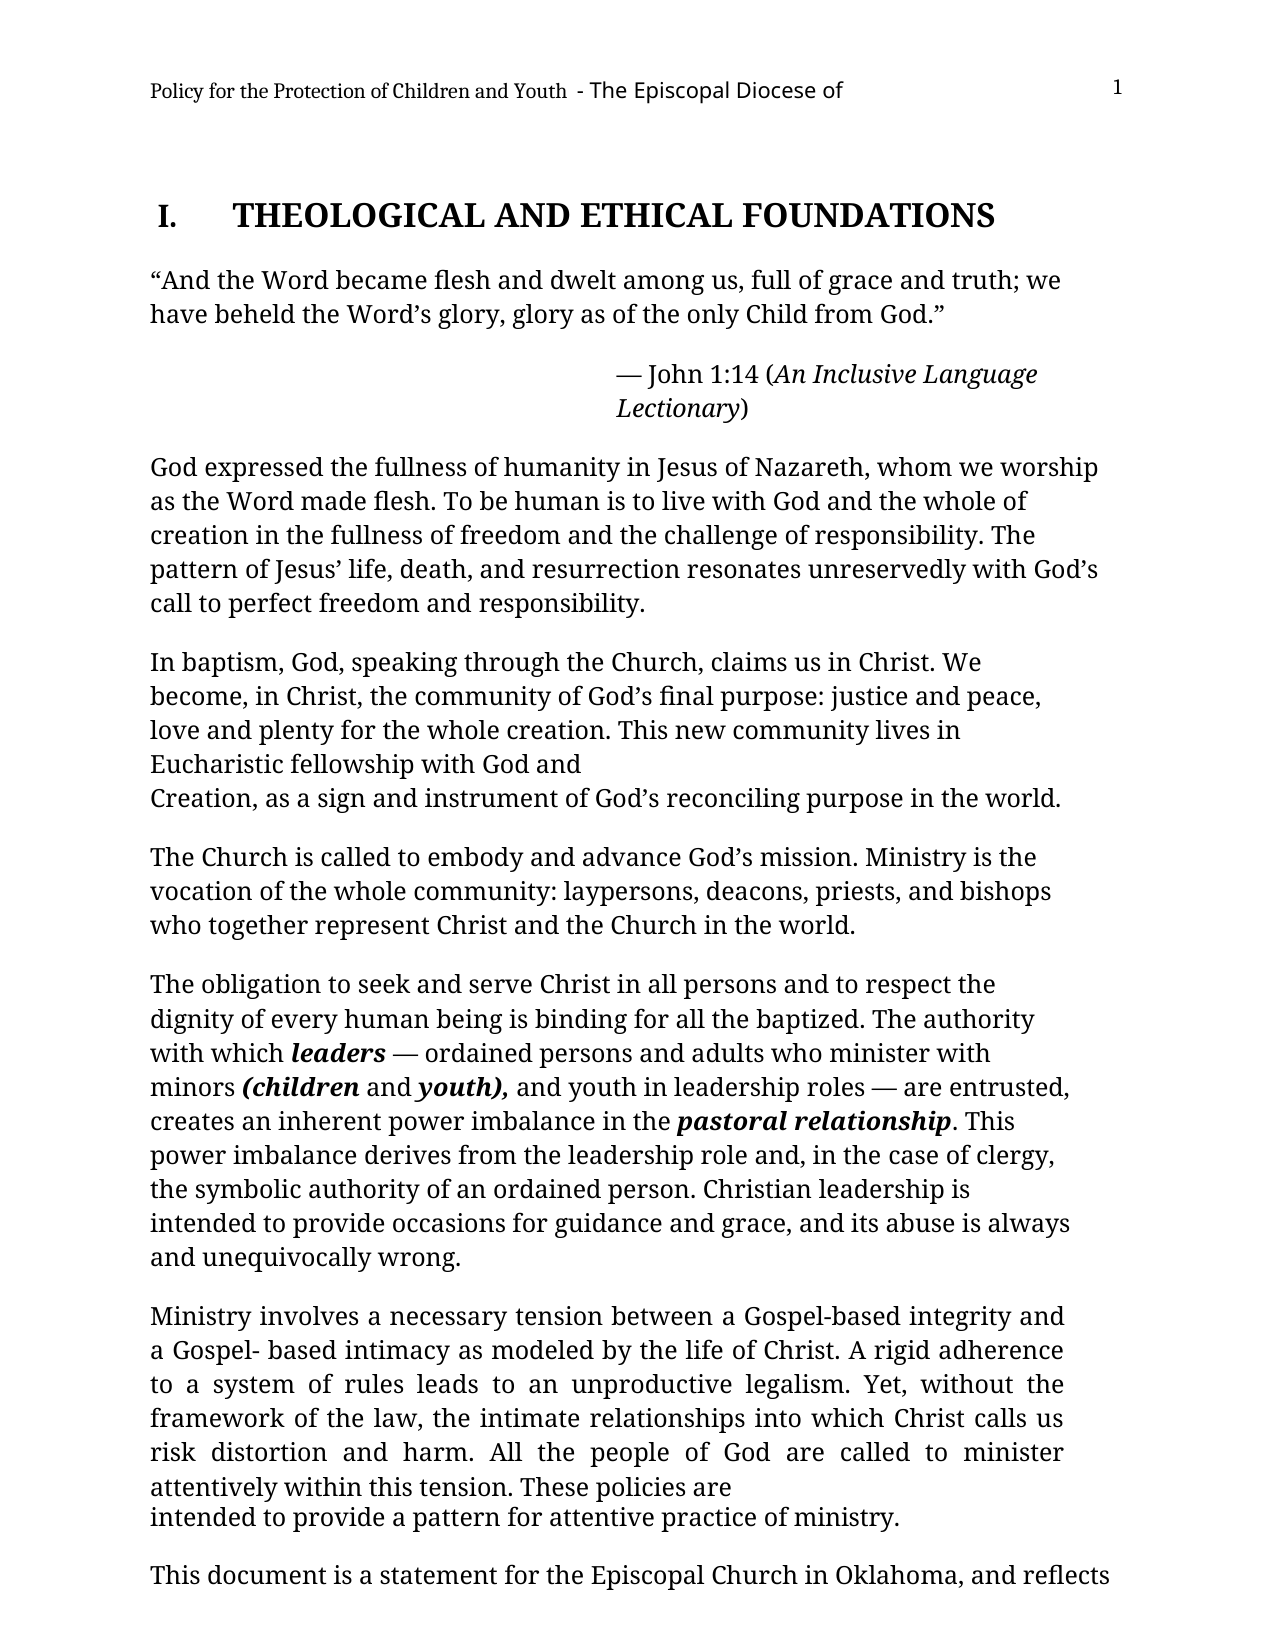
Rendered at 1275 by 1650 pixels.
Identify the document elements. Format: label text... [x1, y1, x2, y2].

text In baptism, God, speaking through the Church, claims us in Christ. We become, in Christ, the community of God’s final purpose: justice and peace, love and plenty for the whole creation. This new community lives in Eucharistic fellowship with God and [150, 644, 1075, 781]
text The obligation to seek and serve Christ in all persons and to respect the dignity of every human being is binding for all the baptized. The authority with which leaders — ordained persons and adults who minister with minors (children and youth), and youth in leadership roles — are entrusted, creates an inherent power imbalance in the pastoral relationship. This power imbalance derives from the leadership role and, in the case of clergy, the symbolic authority of an ordained person. Christian leadership is intended to provide occasions for guidance and grace, and its abuse is always and unequivocally wrong. [150, 967, 1075, 1274]
text The Church is called to embody and advance God’s mission. Ministry is the vocation of the whole community: laypersons, deacons, priests, and bishops who together represent Christ and the Church in the world. [150, 840, 1075, 942]
subtitle THEOLOGICAL AND ETHICAL FOUNDATIONS [157, 192, 1146, 238]
text — John 1:14 (An Inclusive Language Lectionary) [616, 356, 1146, 424]
text God expressed the fullness of humanity in Jesus of Nazareth, whom we worship as the Word made flesh. To be human is to live with God and the whole of creation in the fullness of freedom and the challenge of responsibility. The pattern of Jesus’ life, death, and resurrection resonates unreservedly with God’s call to perfect freedom and responsibility. [150, 449, 1102, 619]
text “And the Word became flesh and dwelt among us, full of grace and truth; we have beheld the Word’s glory, glory as of the only Child from God.” [150, 263, 1102, 331]
text Ministry involves a necessary tension between a Gospel-based integrity and a Gospel- based intimacy as modeled by the life of Christ. A rigid adherence to a system of rules leads to an unproductive legalism. Yet, without the framework of the law, the intimate relationships into which Christ calls us risk distortion and harm. All the people of God are called to minister attentively within this tension. These policies are [150, 1299, 1065, 1503]
text Creation, as a sign and instrument of God’s reconciling purpose in the world. [150, 781, 1146, 815]
text intended to provide a pattern for attentive practice of ministry. [150, 1503, 1146, 1532]
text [150, 1557, 1117, 1592]
